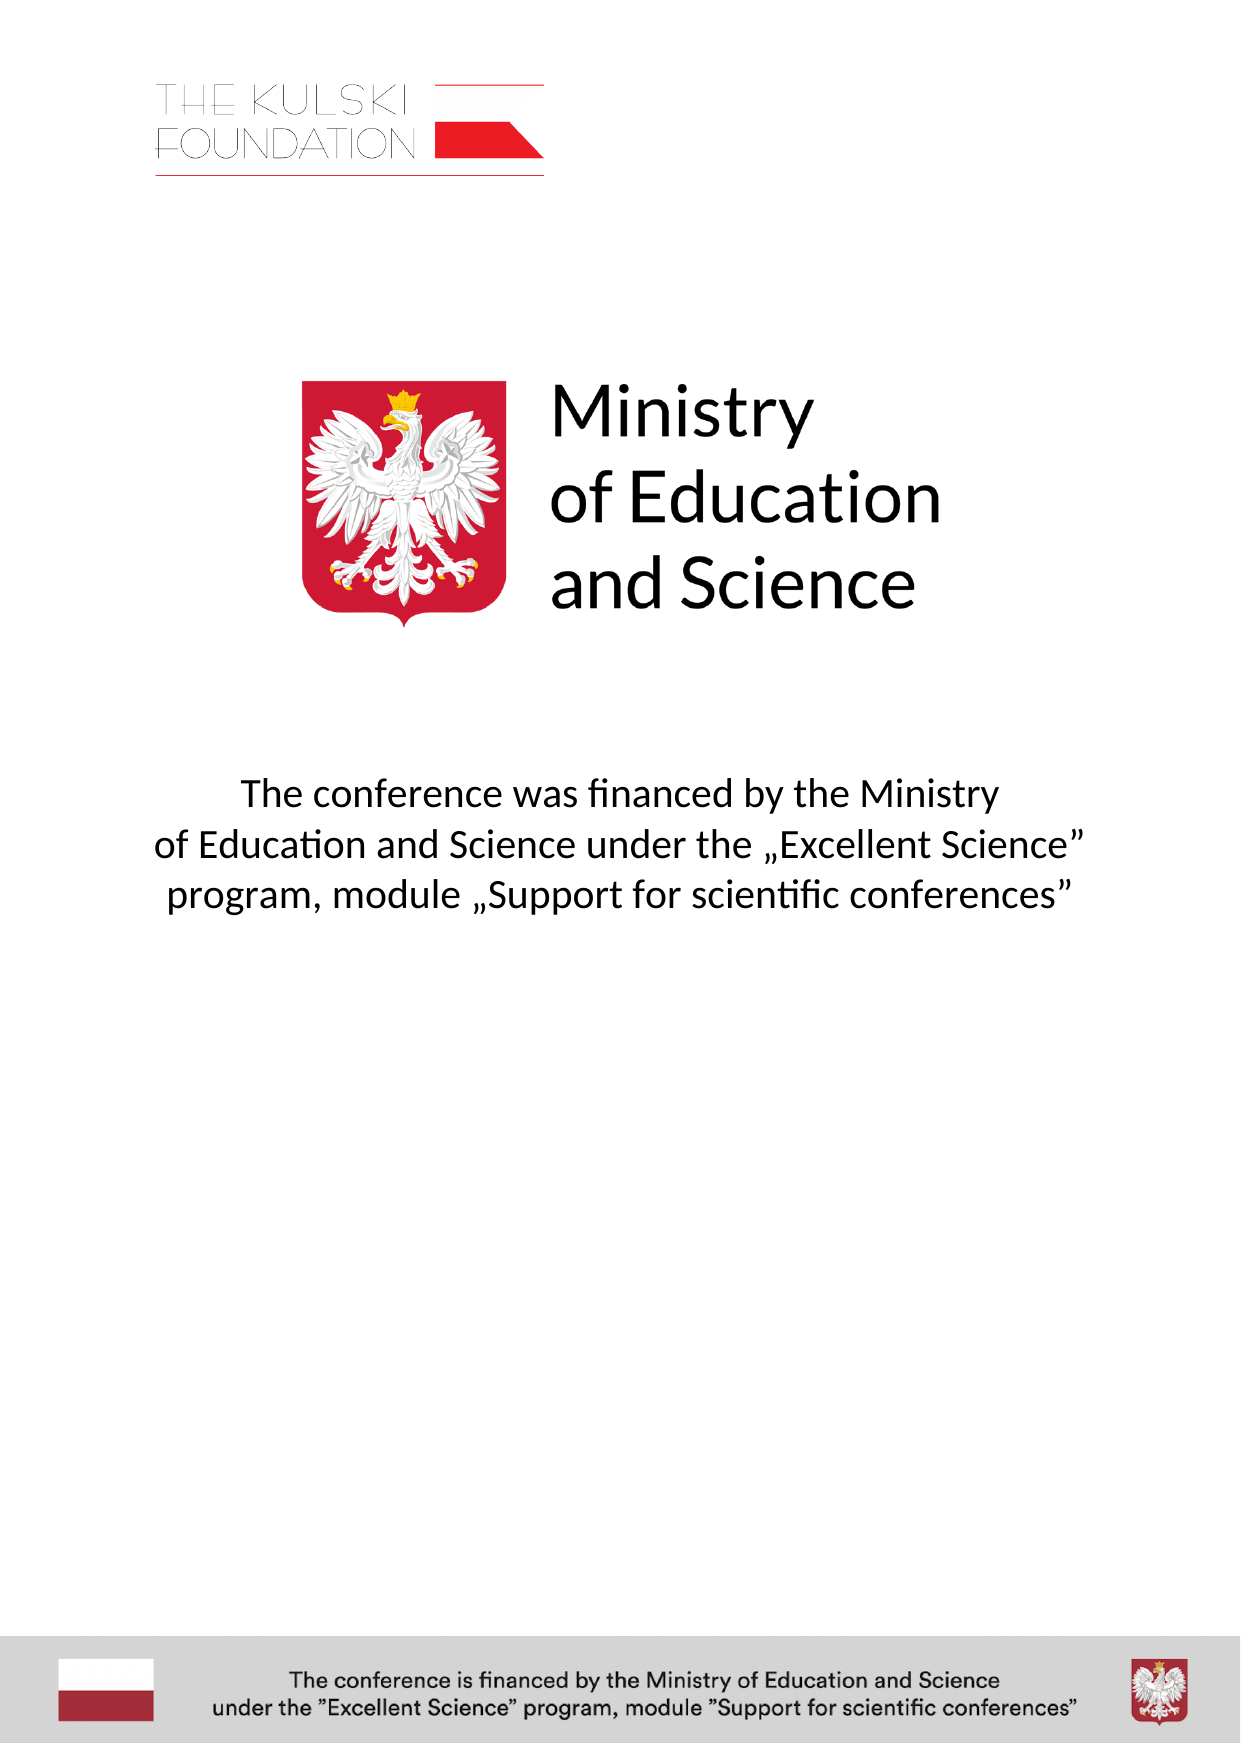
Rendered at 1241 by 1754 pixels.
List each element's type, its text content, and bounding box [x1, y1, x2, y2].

text of Education and Science under the „Excellent Science” program, module „Support for scientific conferences” [148, 818, 1093, 919]
picture [147, 73, 554, 185]
picture [147, 226, 1093, 767]
picture [0, 1636, 1241, 1743]
text The conference was financed by the Ministry [148, 767, 1093, 818]
